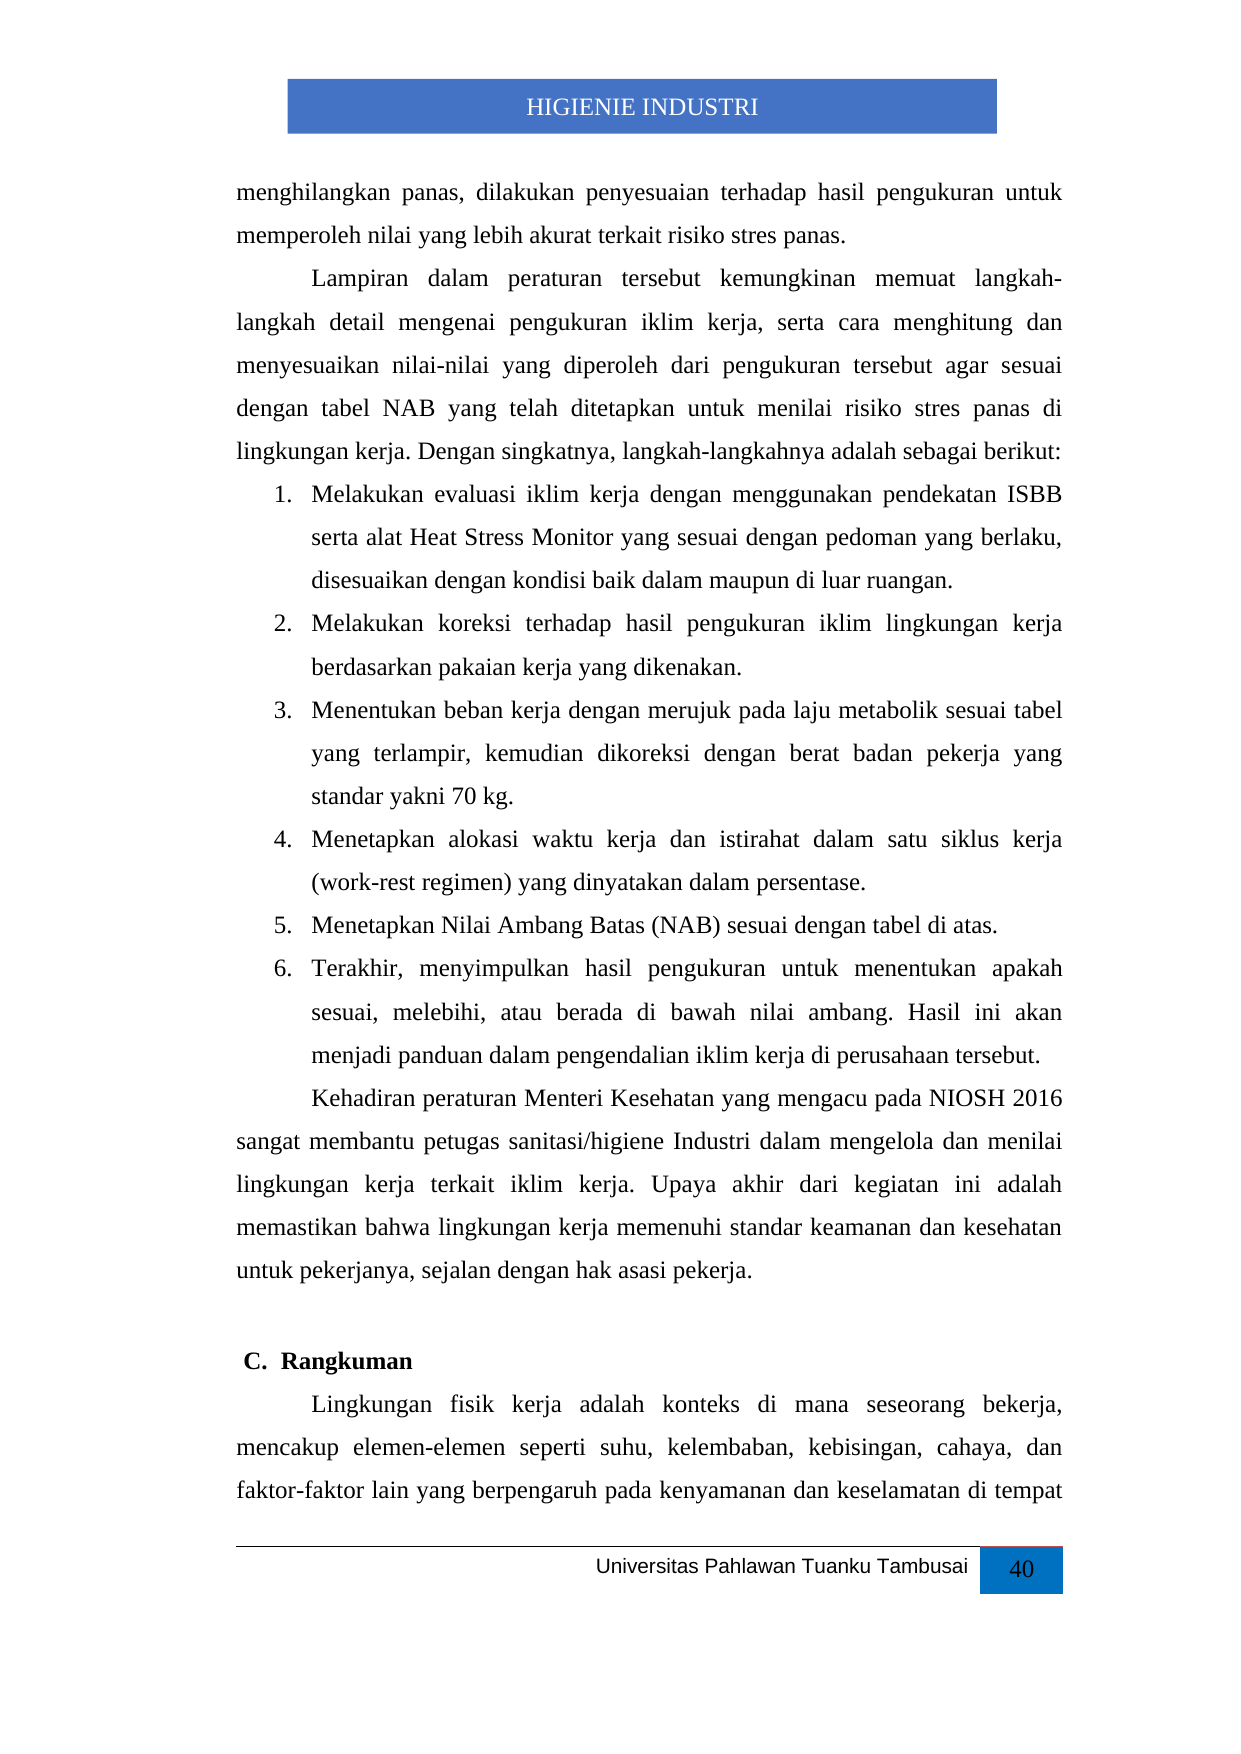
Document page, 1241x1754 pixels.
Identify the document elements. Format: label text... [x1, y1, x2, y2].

list Melakukan evaluasi iklim kerja dengan menggunakan pendekatan ISBB serta alat Heat Stress Monitor yang sesuai dengan pedoman yang berlaku, disesuaikan dengan kondisi baik dalam maupun di luar ruangan. [274, 479, 1063, 594]
text Kehadiran peraturan Menteri Kesehatan yang mengacu pada NIOSH 2016 sangat membantu petugas sanitasi/higiene Industri dalam mengelola dan menilai lingkungan kerja terkait iklim kerja. Upaya akhir dari kegiatan ini adalah memastikan bahwa lingkungan kerja memenuhi standar keamanan dan kesehatan untuk pekerjanya, sejalan dengan hak asasi pekerja. [236, 1083, 1063, 1284]
text Lampiran dalam peraturan tersebut kemungkinan memuat langkah-langkah detail mengenai pengukuran iklim kerja, serta cara menghitung dan menyesuaikan nilai-nilai yang diperoleh dari pengukuran tersebut agar sesuai dengan tabel NAB yang telah ditetapkan untuk menilai risiko stres panas di lingkungan kerja. Dengan singkatnya, langkah-langkahnya adalah sebagai berikut: [236, 263, 1063, 465]
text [236, 177, 1063, 249]
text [236, 1389, 1063, 1504]
list Menetapkan alokasi waktu kerja dan istirahat dalam satu siklus kerja (work-rest regimen) yang dinyatakan dalam persentase. [274, 824, 1063, 896]
subtitle Rangkuman [243, 1346, 1063, 1374]
list Menentukan beban kerja dengan merujuk pada laju metabolik sesuai tabel yang terlampir, kemudian dikoreksi dengan berat badan pekerja yang standar yakni 70 kg. [274, 695, 1063, 810]
list Menetapkan Nilai Ambang Batas (NAB) sesuai dengan tabel di atas. [274, 910, 1063, 939]
list Terakhir, menyimpulkan hasil pengukuran untuk menentukan apakah sesuai, melebihi, atau berada di bawah nilai ambang. Hasil ini akan menjadi panduan dalam pengendalian iklim kerja di perusahaan tersebut. [274, 953, 1063, 1068]
list Melakukan koreksi terhadap hasil pengukuran iklim lingkungan kerja berdasarkan pakaian kerja yang dikenakan. [274, 608, 1063, 680]
